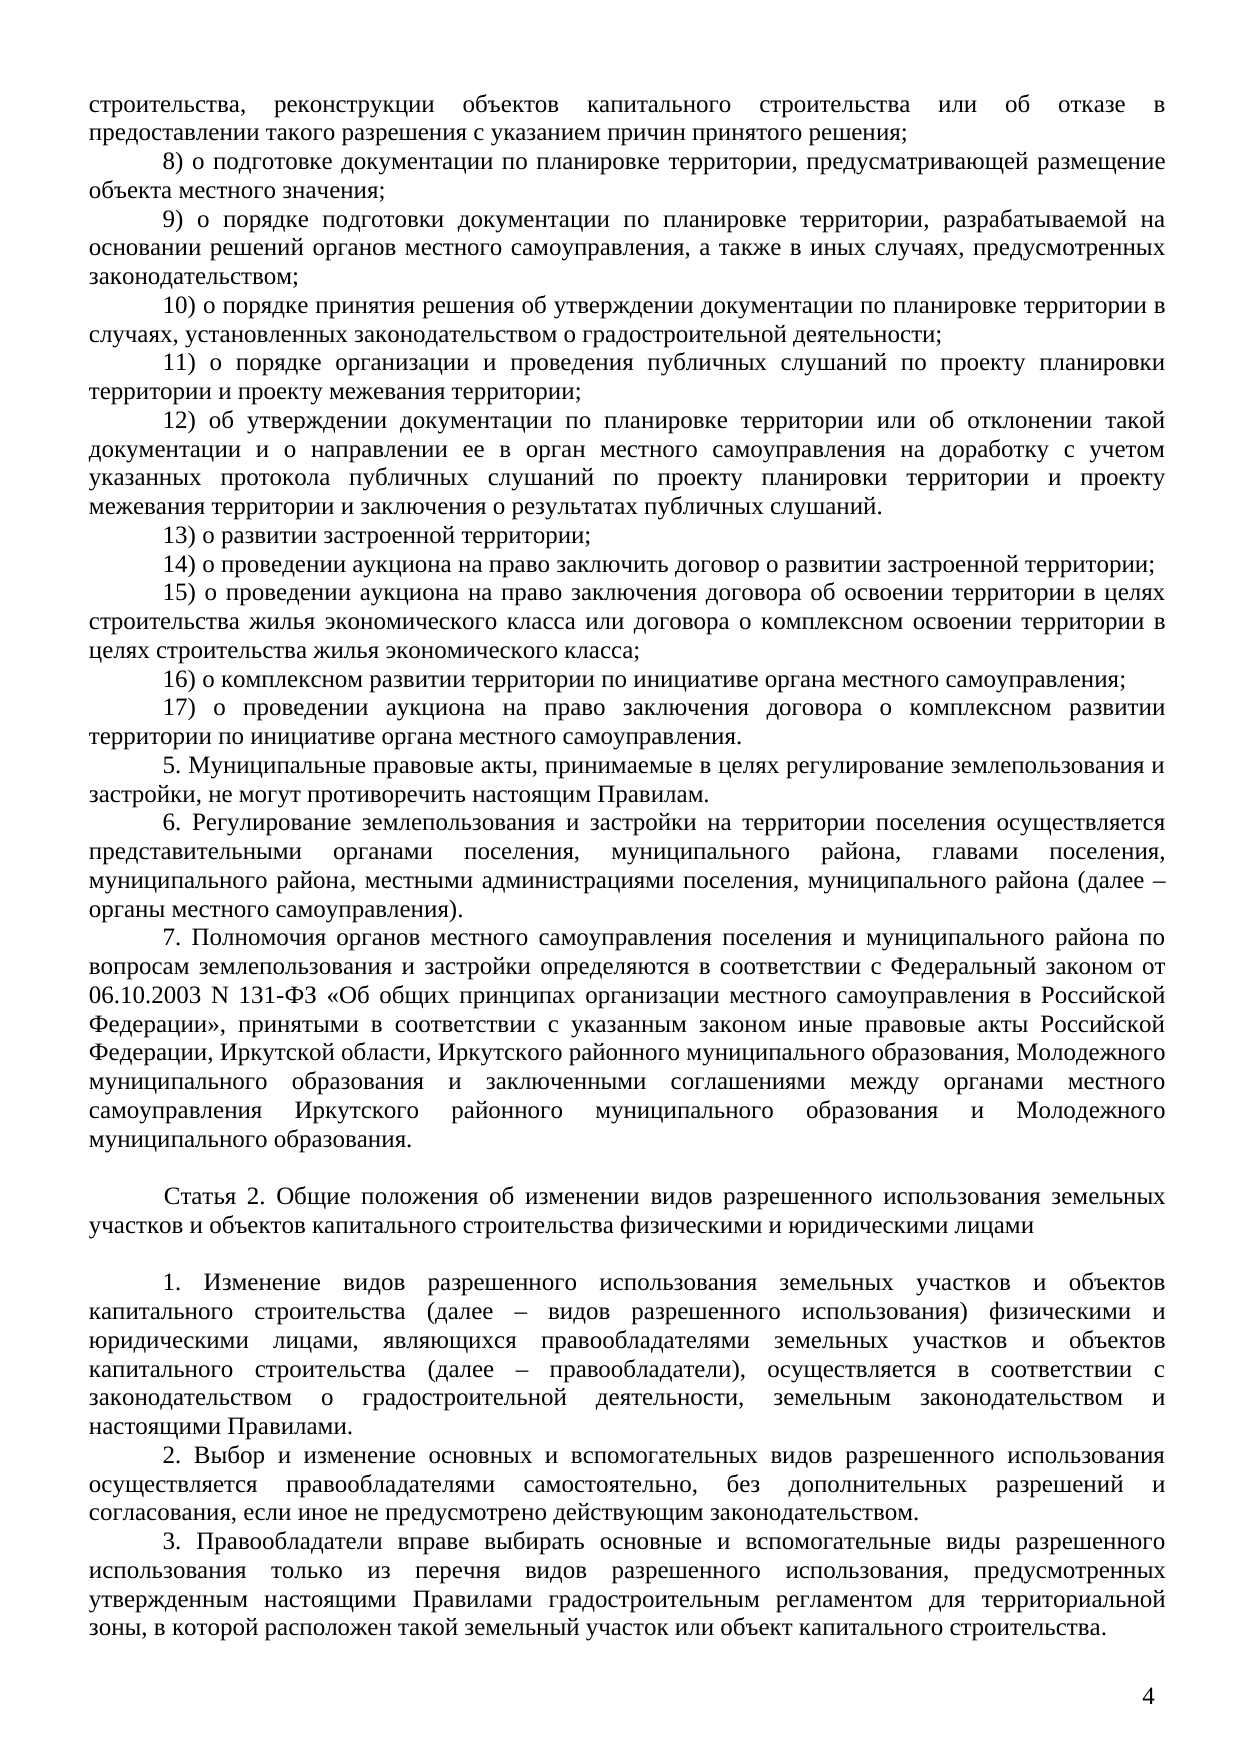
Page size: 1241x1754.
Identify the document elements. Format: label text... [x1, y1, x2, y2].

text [89, 89, 1166, 146]
text 15) о проведении аукциона на право заключения договора об освоении территории в целях строительства жилья экономического класса или договора о комплексном освоении территории в целях строительства жилья экономического класса; [89, 577, 1166, 664]
text 6. Регулирование землепользования и застройки на территории поселения осуществляется представительными органами поселения, муниципального района, главами поселения, муниципального района, местными администрациями поселения, муниципального района (далее – органы местного самоуправления). [89, 807, 1166, 922]
text 16) о комплексном развитии территории по инициативе органа местного самоуправления; [89, 664, 1166, 692]
text 10) о порядке принятия решения об утверждении документации по планировке территории в случаях, установленных законодательством о градостроительной деятельности; [89, 290, 1166, 347]
text 3. Правообладатели вправе выбирать основные и вспомогательные виды разрешенного использования только из перечня видов разрешенного использования, предусмотренных утвержденным настоящими Правилами градостроительным регламентом для территориальной зоны, в которой расположен такой земельный участок или объект капитального строительства. [89, 1526, 1166, 1641]
text 12) об утверждении документации по планировке территории или об отклонении такой документации и о направлении ее в орган местного самоуправления на доработку с учетом указанных протокола публичных слушаний по проекту планировки территории и проекту межевания территории и заключения о результатах публичных слушаний. [89, 405, 1166, 520]
text 5. Муниципальные правовые акты, принимаемые в целях регулирование землепользования и застройки, не могут противоречить настоящим Правилам. [89, 750, 1166, 807]
text 2. Выбор и изменение основных и вспомогательных видов разрешенного использования осуществляется правообладателями самостоятельно, без дополнительных разрешений и согласования, если иное не предусмотрено действующим законодательством. [89, 1440, 1166, 1526]
text 13) о развитии застроенной территории; [89, 520, 1166, 549]
text 7. Полномочия органов местного самоуправления поселения и муниципального района по вопросам землепользования и застройки определяются в соответствии с Федеральный законом от 06.10.2003 N 131-ФЗ «Об общих принципах организации местного самоуправления в Российской Федерации», принятыми в соответствии с указанным законом иные правовые акты Российской Федерации, Иркутской области, Иркутского районного муниципального образования, Молодежного муниципального образования и заключенными соглашениями между органами местного самоуправления Иркутского районного муниципального образования и Молодежного муниципального образования. [89, 922, 1166, 1152]
text 11) о порядке организации и проведения публичных слушаний по проекту планировки территории и проекту межевания территории; [89, 347, 1166, 405]
text 9) о порядке подготовки документации по планировке территории, разрабатываемой на основании решений органов местного самоуправления, а также в иных случаях, предусмотренных законодательством; [89, 204, 1166, 290]
text 17) о проведении аукциона на право заключения договора о комплексном развитии территории по инициативе органа местного самоуправления. [89, 692, 1166, 750]
text 8) о подготовке документации по планировке территории, предусматривающей размещение объекта местного значения; [89, 146, 1166, 204]
subtitle Статья 2. Общие положения об изменении видов разрешенного использования земельных участков и объектов капитального строительства физическими и юридическими лицами [89, 1181, 1166, 1239]
text 14) о проведении аукциона на право заключить договор о развитии застроенной территории; [89, 549, 1166, 577]
text 1. Изменение видов разрешенного использования земельных участков и объектов капитального строительства (далее – видов разрешенного использования) физическими и юридическими лицами, являющихся правообладателями земельных участков и объектов капитального строительства (далее – правообладатели), осуществляется в соответствии с законодательством о градостроительной деятельности, земельным законодательством и настоящими Правилами. [89, 1267, 1166, 1440]
